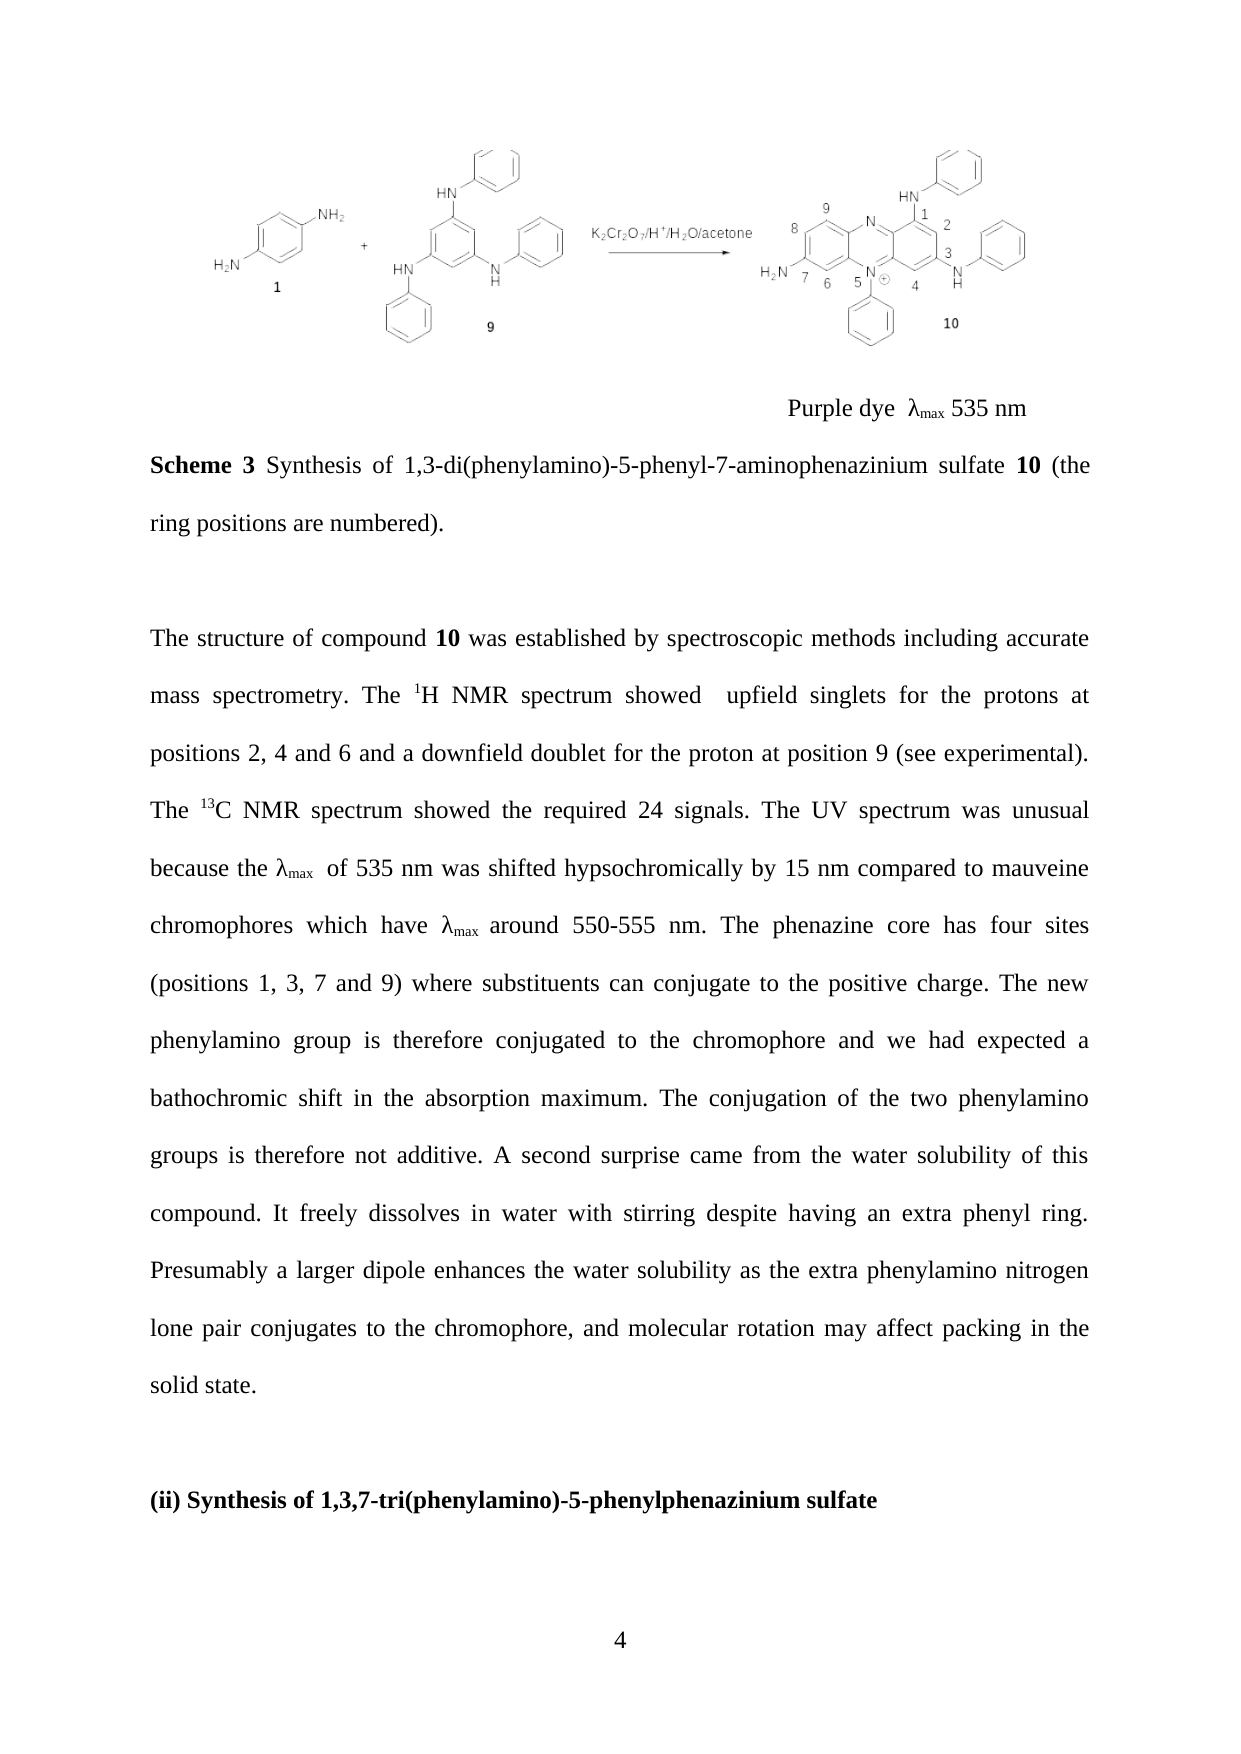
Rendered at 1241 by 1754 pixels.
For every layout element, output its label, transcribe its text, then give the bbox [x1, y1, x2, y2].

text Scheme 3 Synthesis of 1,3-di(phenylamino)-5-phenyl-7-aminophenazinium sulfate 10 (the ring positions are numbered). [150, 450, 1090, 537]
text (ii) Synthesis of 1,3,7-tri(phenylamino)-5-phenylphenazinium sulfate [150, 1485, 1090, 1514]
text Purple dye λmax 535 nm [150, 393, 1090, 422]
text The structure of compound 10 was established by spectroscopic methods including accurate mass spectrometry. The 1H NMR spectrum showed upfield singlets for the protons at positions 2, 4 and 6 and a downfield doublet for the proton at position 9 (see experimental). The 13C NMR spectrum showed the required 24 signals. The UV spectrum was unusual because the λmax of 535 nm was shifted hypsochromically by 15 nm compared to mauveine chromophores which have λmax around 550-555 nm. The phenazine core has four sites (positions 1, 3, 7 and 9) where substituents can conjugate to the positive charge. The new phenylamino group is therefore conjugated to the chromophore and we had expected a bathochromic shift in the absorption maximum. The conjugation of the two phenylamino groups is therefore not additive. A second surprise came from the water solubility of this compound. It freely dissolves in water with stirring despite having an extra phenyl ring. Presumably a larger dipole enhances the water solubility as the extra phenylamino nitrogen lone pair conjugates to the chromophore, and molecular rotation may affect packing in the solid state. [150, 623, 1090, 1399]
